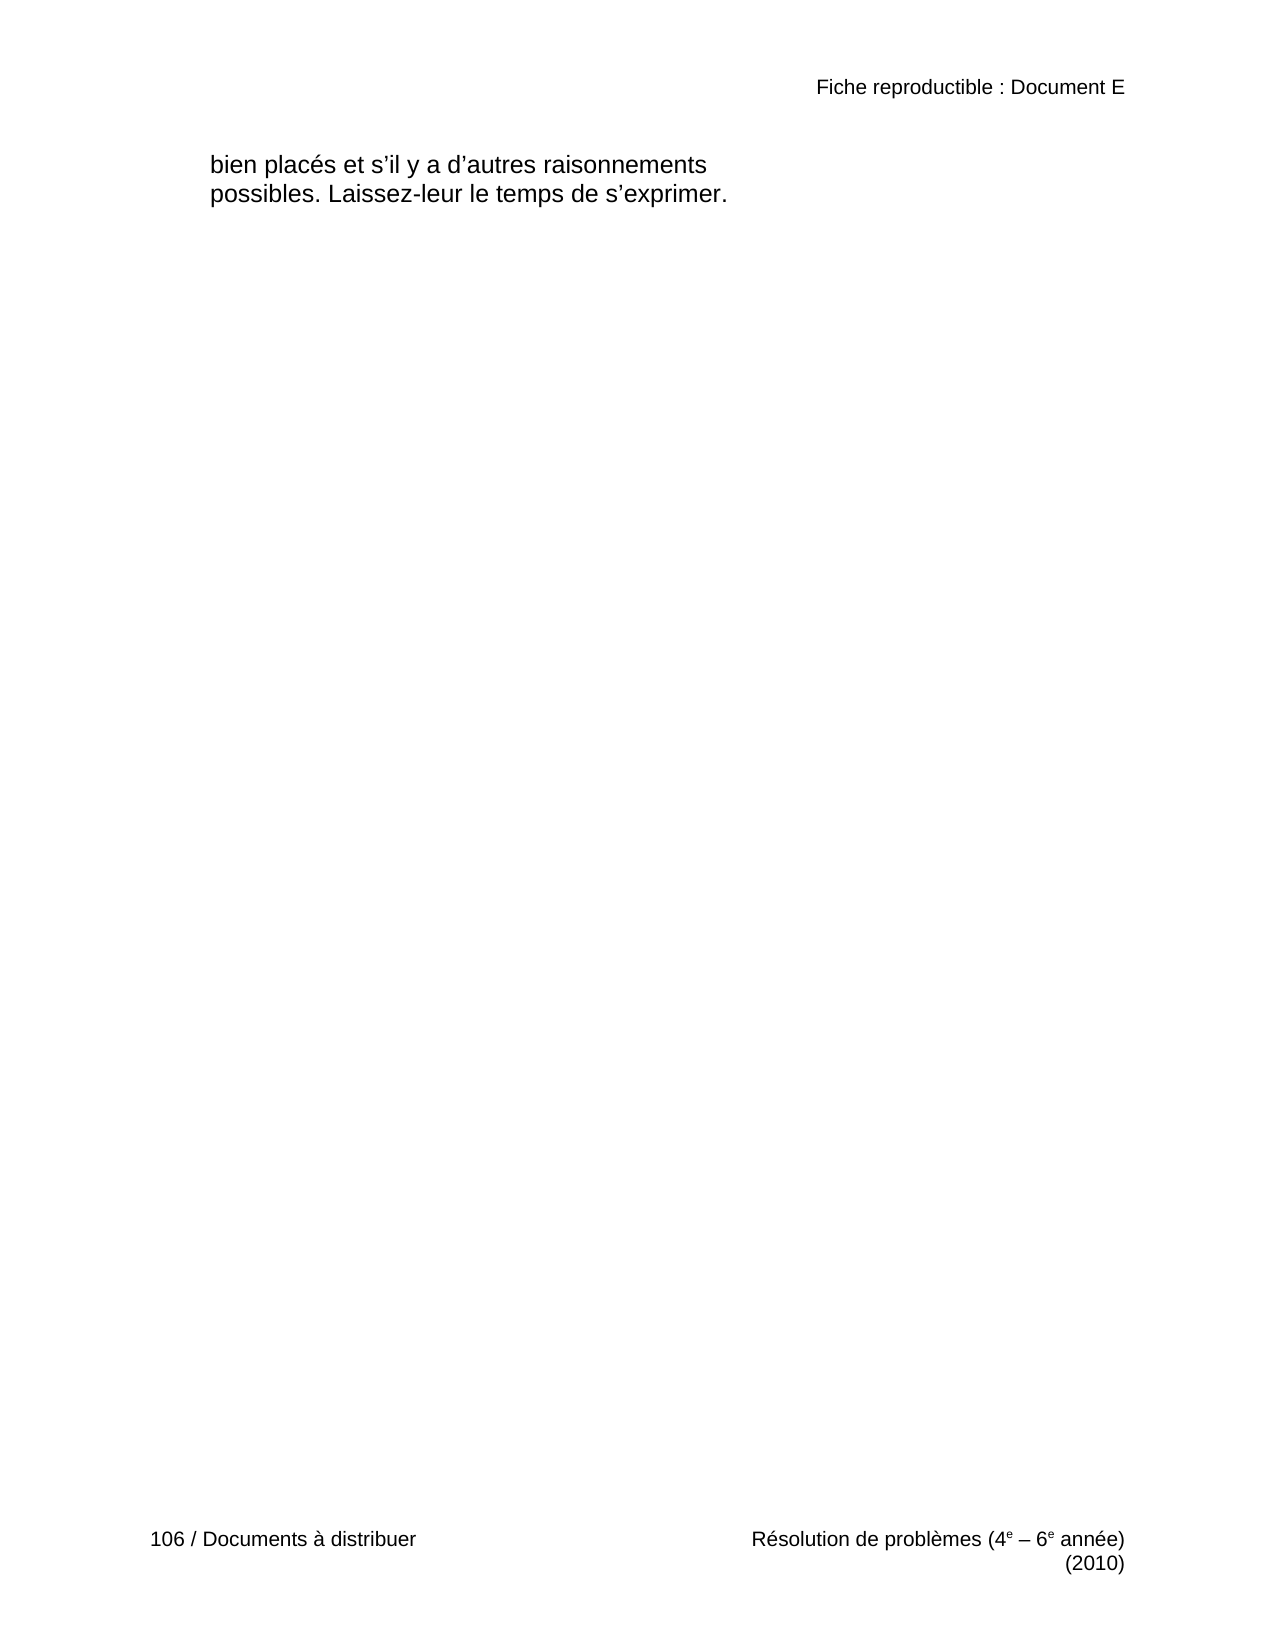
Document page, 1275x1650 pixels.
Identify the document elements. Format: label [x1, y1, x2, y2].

list [180, 150, 750, 207]
